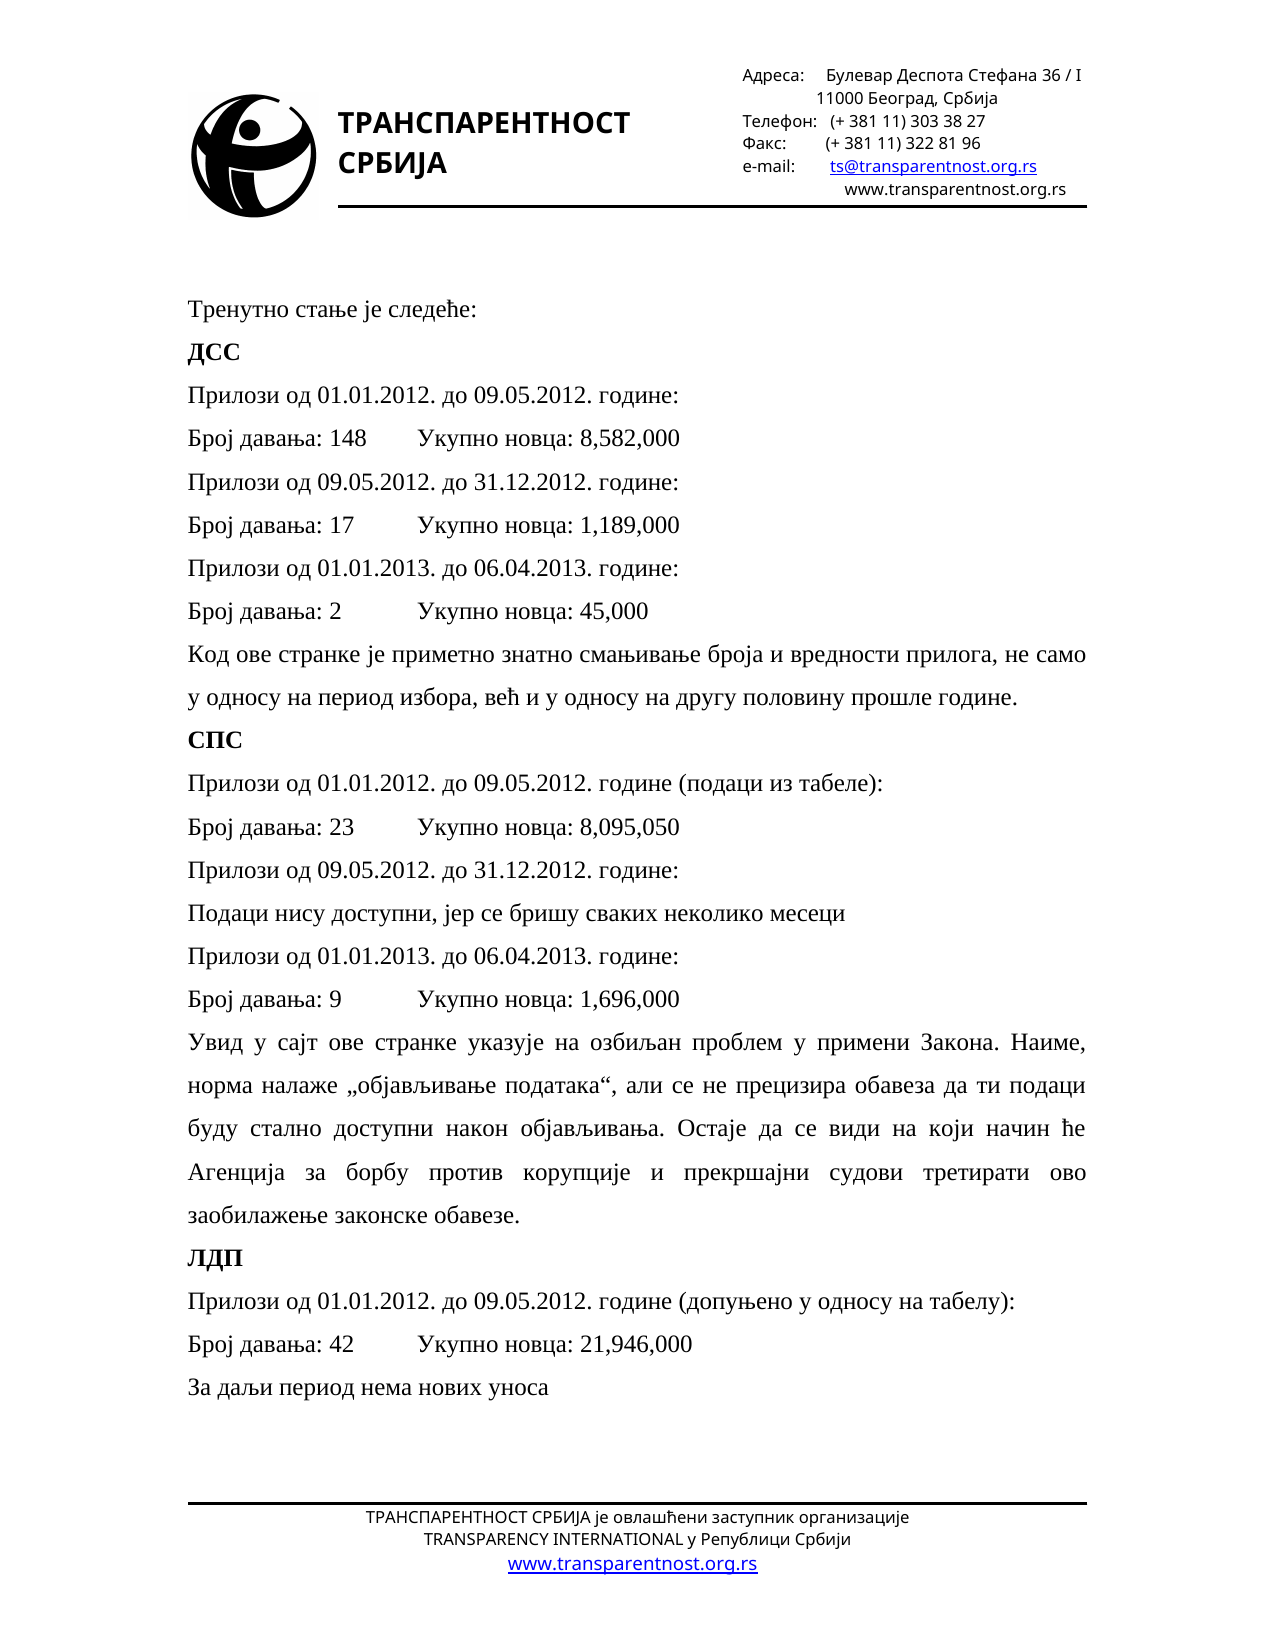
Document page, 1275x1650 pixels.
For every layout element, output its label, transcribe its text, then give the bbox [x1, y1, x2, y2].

picture [187, 92, 319, 220]
text Прилози од 09.05.2012. до 31.12.2012. године: [187, 855, 1087, 883]
text Број давања: 148 Укупно новца: 8,582,000 [187, 423, 1087, 452]
text ДСС [187, 337, 1087, 366]
text СПС [187, 725, 1087, 754]
text Подаци нису доступни, јер се бришу сваких неколико месеци [187, 898, 1087, 927]
text Прилози од 01.01.2013. до 06.04.2013. године: [187, 941, 1087, 970]
text Увид у сајт ове странке указује на озбиљан проблем у примени Закона. Наиме, норма налаже „објављивање података“, али се не прецизира обавеза да ти подаци буду стално доступни након објављивања. Остаје да се види на који начин ће Агенција за борбу против корупције и прекршајни судови третирати ово заобилажење законске обавезе. [187, 1027, 1087, 1228]
text Број давања: 17 Укупно новца: 1,189,000 [187, 510, 1087, 538]
text Број давања: 23 Укупно новца: 8,095,050 [187, 812, 1087, 840]
text Код ове странке је приметно знатно смањивање броја и вредности прилога, не само у односу на период избора, већ и у односу на другу половину прошле године. [187, 639, 1087, 711]
text Број давања: 2 Укупно новца: 45,000 [187, 596, 1087, 625]
text За даљи период нема нових уноса [187, 1372, 1087, 1401]
text Прилози од 01.01.2012. до 09.05.2012. године (допуњено у односу на табелу): [187, 1286, 1087, 1315]
text Прилози од 01.01.2012. до 09.05.2012. године: [187, 380, 1087, 409]
text Прилози од 01.01.2012. до 09.05.2012. године (подаци из табеле): [187, 768, 1087, 797]
text Прилози од 09.05.2012. до 31.12.2012. године: [187, 467, 1087, 495]
text Прилози од 01.01.2013. до 06.04.2013. године: [187, 553, 1087, 582]
text Број давања: 42 Укупно новца: 21,946,000 [187, 1329, 1087, 1358]
text ЛДП [187, 1243, 1087, 1272]
text Број давања: 9 Укупно новца: 1,696,000 [187, 984, 1087, 1013]
text Тренутно стање је следеће: [187, 294, 1087, 323]
